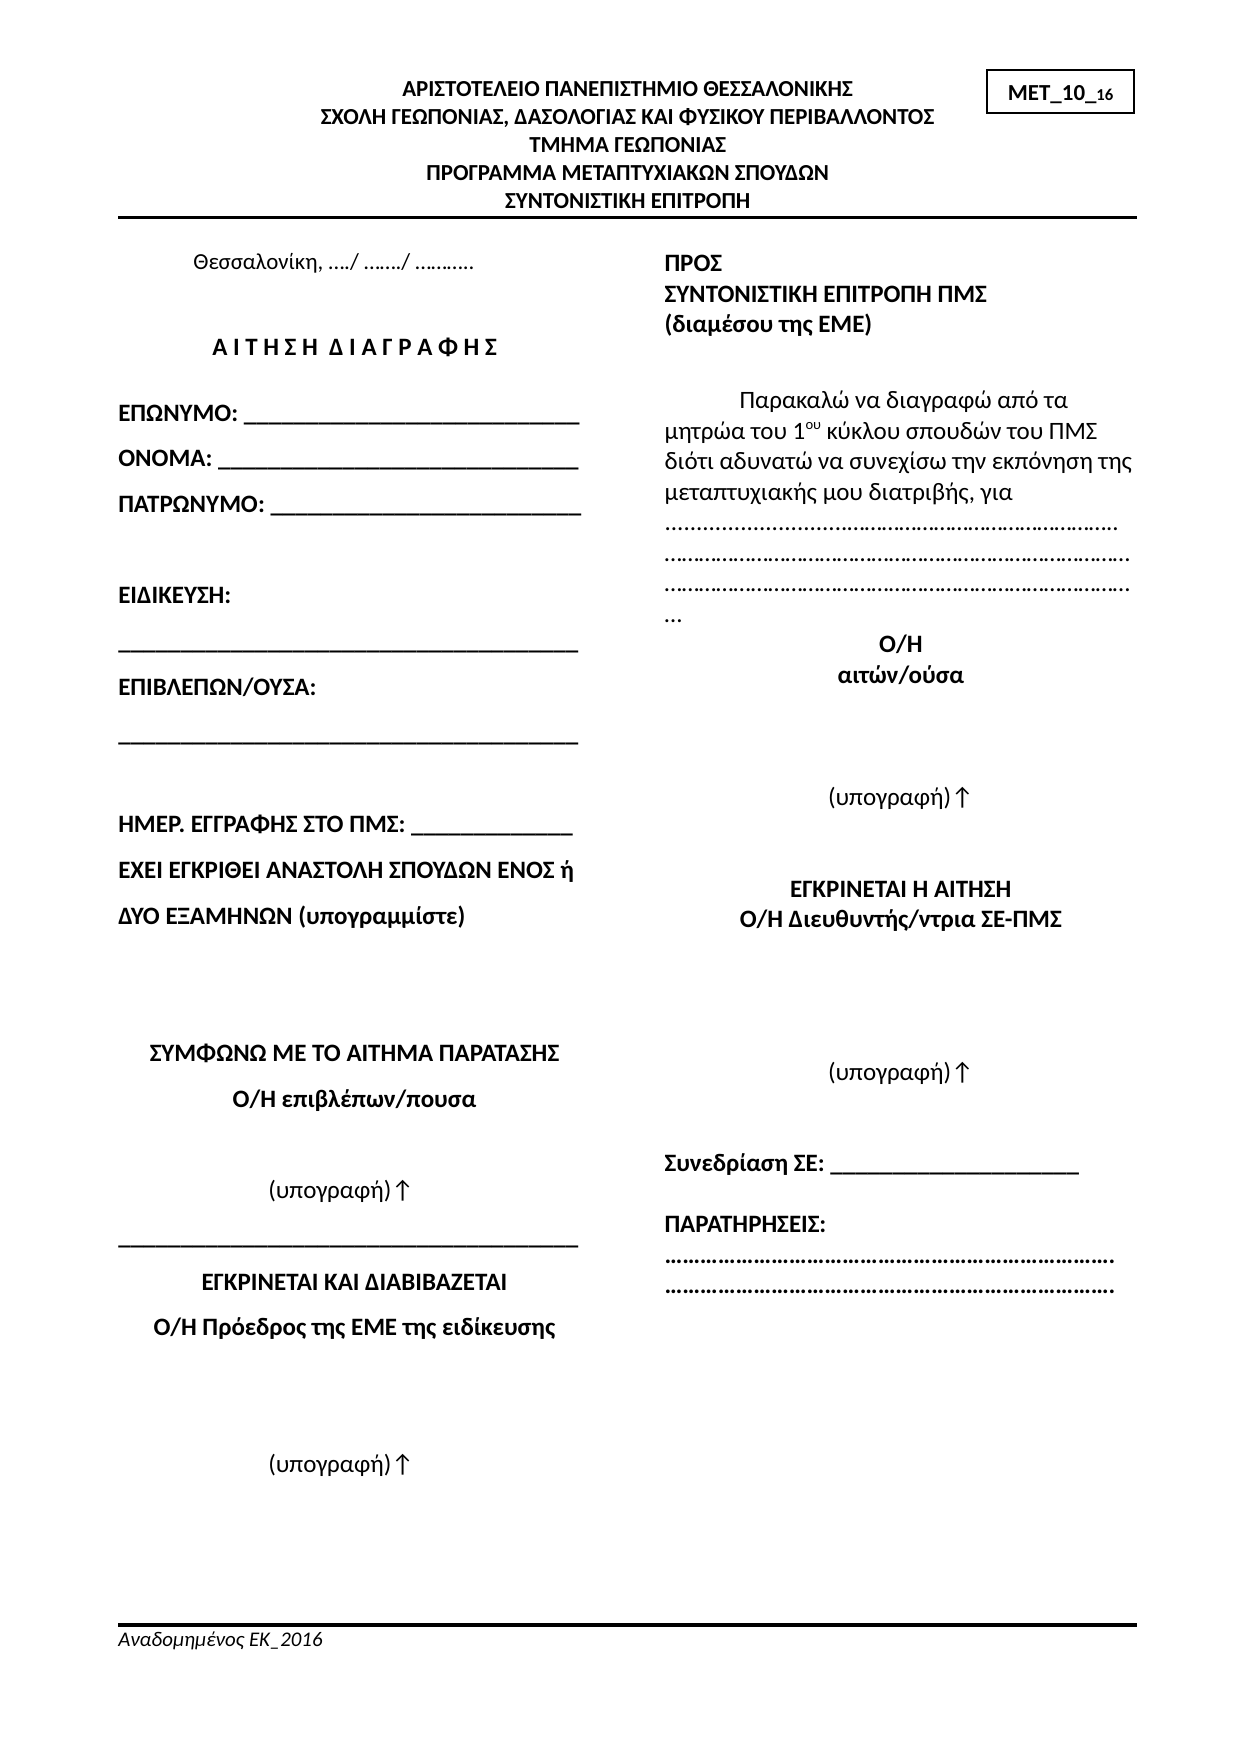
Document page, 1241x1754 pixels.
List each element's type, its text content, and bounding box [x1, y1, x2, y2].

text Α Ι Τ Η Σ Η Δ Ι Α Γ Ρ Α Φ Η Σ [118, 331, 591, 362]
text (διαμέσου της ΕΜΕ) [664, 308, 1137, 339]
text Συνεδρίαση ΣΕ: ____________________ [664, 1147, 1137, 1178]
text αιτών/ούσα [664, 659, 1137, 690]
text Ο/Η [664, 629, 1137, 659]
text ΕΓΚΡΙΝΕΤΑΙ ΚΑΙ ΔΙΑΒΙΒΑΖΕΤΑΙ [118, 1266, 591, 1296]
text Θεσσαλονίκη, …./ ……./ ……….. [118, 247, 591, 275]
text ΣΥΝΤΟΝΙΣΤΙΚΗ ΕΠΙΤΡΟΠΗ ΠΜΣ [664, 278, 1159, 308]
text ΣΥΜΦΩΝΩ ΜΕ ΤΟ ΑΙΤΗΜΑ ΠΑΡΑΤΑΣΗΣ [118, 1037, 591, 1067]
text Ο/Η επιβλέπων/πουσα [118, 1083, 591, 1113]
text Ο/Η Πρόεδρος της ΕΜΕ της ειδίκευσης [118, 1311, 591, 1342]
text …………………………………………………………………. [664, 1269, 1137, 1300]
text ΗΜΕΡ. ΕΓΓΡΑΦΗΣ ΣΤΟ ΠΜΣ: _____________ [118, 808, 591, 839]
text (υπογραφή)↑ [193, 1174, 591, 1205]
text ΟΝΟΜΑ: _____________________________ [118, 442, 591, 473]
text Ο/Η Διευθυντής/ντρια ΣΕ-ΠΜΣ [664, 903, 1137, 934]
text ΕΠΩΝΥΜΟ: ___________________________ [118, 397, 591, 427]
text ΕΓΚΡΙΝΕΤΑΙ Η ΑΙΤΗΣΗ [664, 873, 1137, 903]
text ΠΡΟΣ [664, 247, 1137, 278]
text (υπογραφή)↑ [193, 1448, 591, 1479]
text ΠΑΤΡΩΝΥΜΟ: _________________________ [118, 488, 591, 519]
text _____________________________________ [118, 1220, 591, 1250]
text ΕΠΙΒΛΕΠΩΝ/ΟΥΣΑ: _____________________________________ [118, 671, 591, 747]
text Παρακαλώ να διαγραφώ από τα μητρώα του 1ου κύκλου σπουδών του ΠΜΣ διότι αδυνατώ να συνεχίσω την εκπόνηση της μεταπτυχιακής μου διατριβής, για .............................………………………………………..………………………………………………………………………………………………………………………………………………… [664, 384, 1137, 629]
text (υπογραφή)↑ [664, 781, 1137, 812]
text ΕΧΕΙ ΕΓΚΡΙΘΕΙ ΑΝΑΣΤΟΛΗ ΣΠΟΥΔΩΝ ΕΝΟΣ ή ΔΥΟ ΕΞΑΜΗΝΩΝ (υπογραμμίστε) [118, 854, 591, 930]
text ΕΙΔΙΚΕΥΣΗ: _____________________________________ [118, 580, 591, 656]
text (υπογραφή)↑ [664, 1056, 1137, 1086]
text ΠΑΡΑΤΗΡΗΣΕΙΣ: …………………………………………………………………. [664, 1208, 1137, 1269]
